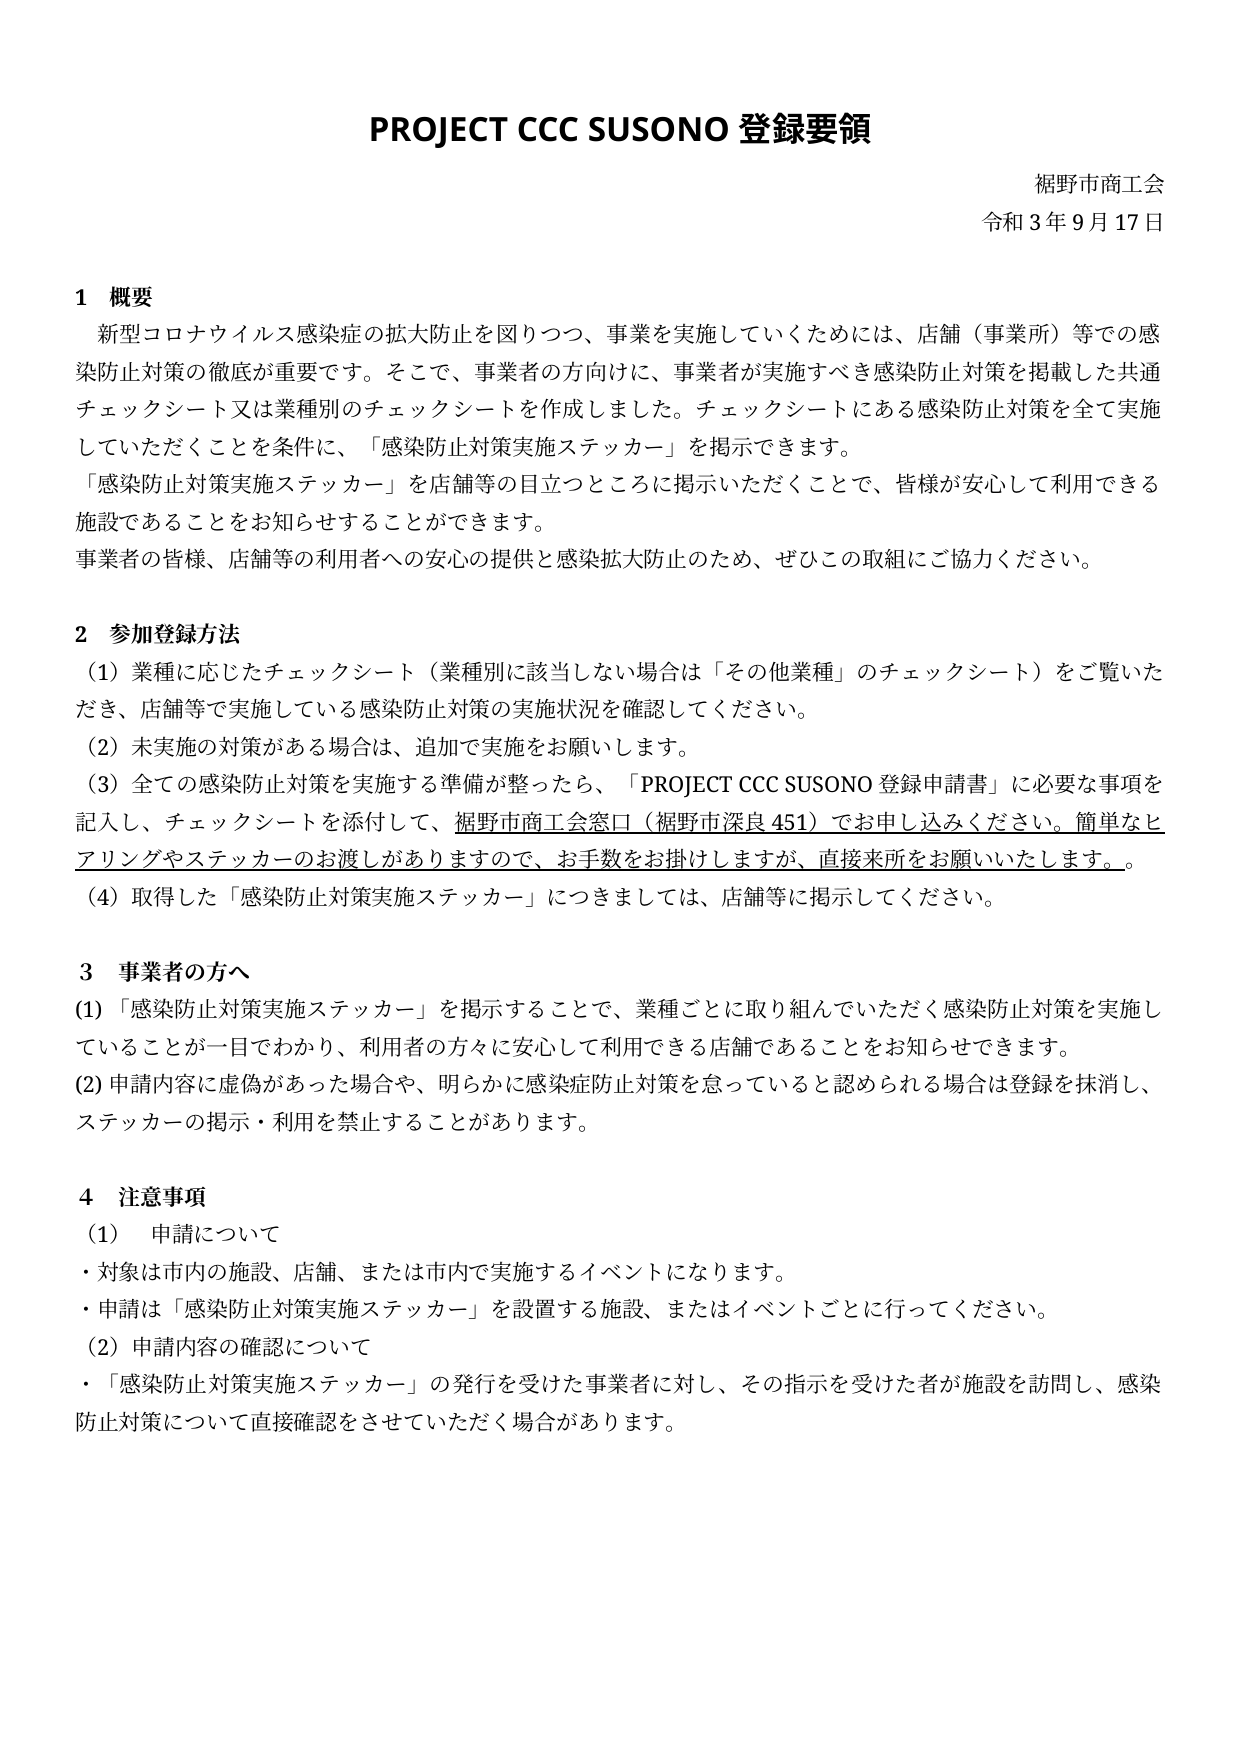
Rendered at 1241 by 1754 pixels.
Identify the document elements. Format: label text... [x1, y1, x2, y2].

text 新型コロナウイルス感染症の拡大防止を図りつつ、事業を実施していくためには、店舗（事業所）等での感染防止対策の徹底が重要です。そこで、事業者の方向けに、事業者が実施すべき感染防止対策を掲載した共通チェックシート又は業種別のチェックシートを作成しました。チェックシートにある感染防止対策を全て実施していただくことを条件に、「感染防止対策実施ステッカー」を掲示できます。 「感染防止対策実施ステッカー」を店舗等の目立つところに掲示いただくことで、皆様が安心して利用できる施設であることをお知らせすることができます。 事業者の皆様、店舗等の利用者への安心の提供と感染拡大防止のため、ぜひこの取組にご協力ください。 [75, 314, 1165, 577]
text 1 概要 [75, 277, 1165, 314]
text (1) 「感染防止対策実施ステッカー」を掲示することで、業種ごとに取り組んでいただく感染防止対策を実施していることが一目でわかり、利用者の方々に安心して利用できる店舗であることをお知らせできます。 [75, 989, 1165, 1064]
list 申請について [75, 1214, 1165, 1252]
text (2) 申請内容に虚偽があった場合や、明らかに感染症防止対策を怠っていると認められる場合は登録を抹消し、ステッカーの掲示・利用を禁止することがあります。 [75, 1064, 1165, 1139]
text ・対象は市内の施設、店舗、または市内で実施するイベントになります。 ・申請は「感染防止対策実施ステッカー」を設置する施設、またはイベントごとに行ってください。 [75, 1252, 1165, 1327]
text （2）未実施の対策がある場合は、追加で実施をお願いします。 [75, 727, 1165, 764]
text ３ 事業者の方へ [75, 952, 1165, 989]
text 令和3年9月17日 [75, 202, 1165, 239]
text （3）全ての感染防止対策を実施する準備が整ったら、「PROJECT CCC SUSONO登録申請書」に必要な事項を記入し、チェックシートを添付して、裾野市商工会窓口（裾野市深良451）でお申し込みください。簡単なヒアリングやステッカーのお渡しがありますので、お手数をお掛けしますが、直接来所をお願いいたします。。 [75, 764, 1165, 877]
text 2 参加登録方法 [75, 614, 1165, 652]
text 裾野市商工会 [75, 164, 1165, 202]
text （2）申請内容の確認について [75, 1327, 1165, 1364]
text ４ 注意事項 [75, 1177, 1165, 1214]
text PROJECT CCC SUSONO 登録要領 [75, 89, 1165, 164]
text （4）取得した「感染防止対策実施ステッカー」につきましては、店舗等に掲示してください。 [75, 877, 1165, 914]
text ・「感染防止対策実施ステッカー」の発行を受けた事業者に対し、その指示を受けた者が施設を訪問し、感染防止対策について直接確認をさせていただく場合があります。 [75, 1364, 1165, 1439]
text （1）業種に応じたチェックシート（業種別に該当しない場合は「その他業種」のチェックシート）をご覧いただき、店舗等で実施している感染防止対策の実施状況を確認してください。 [75, 652, 1165, 727]
